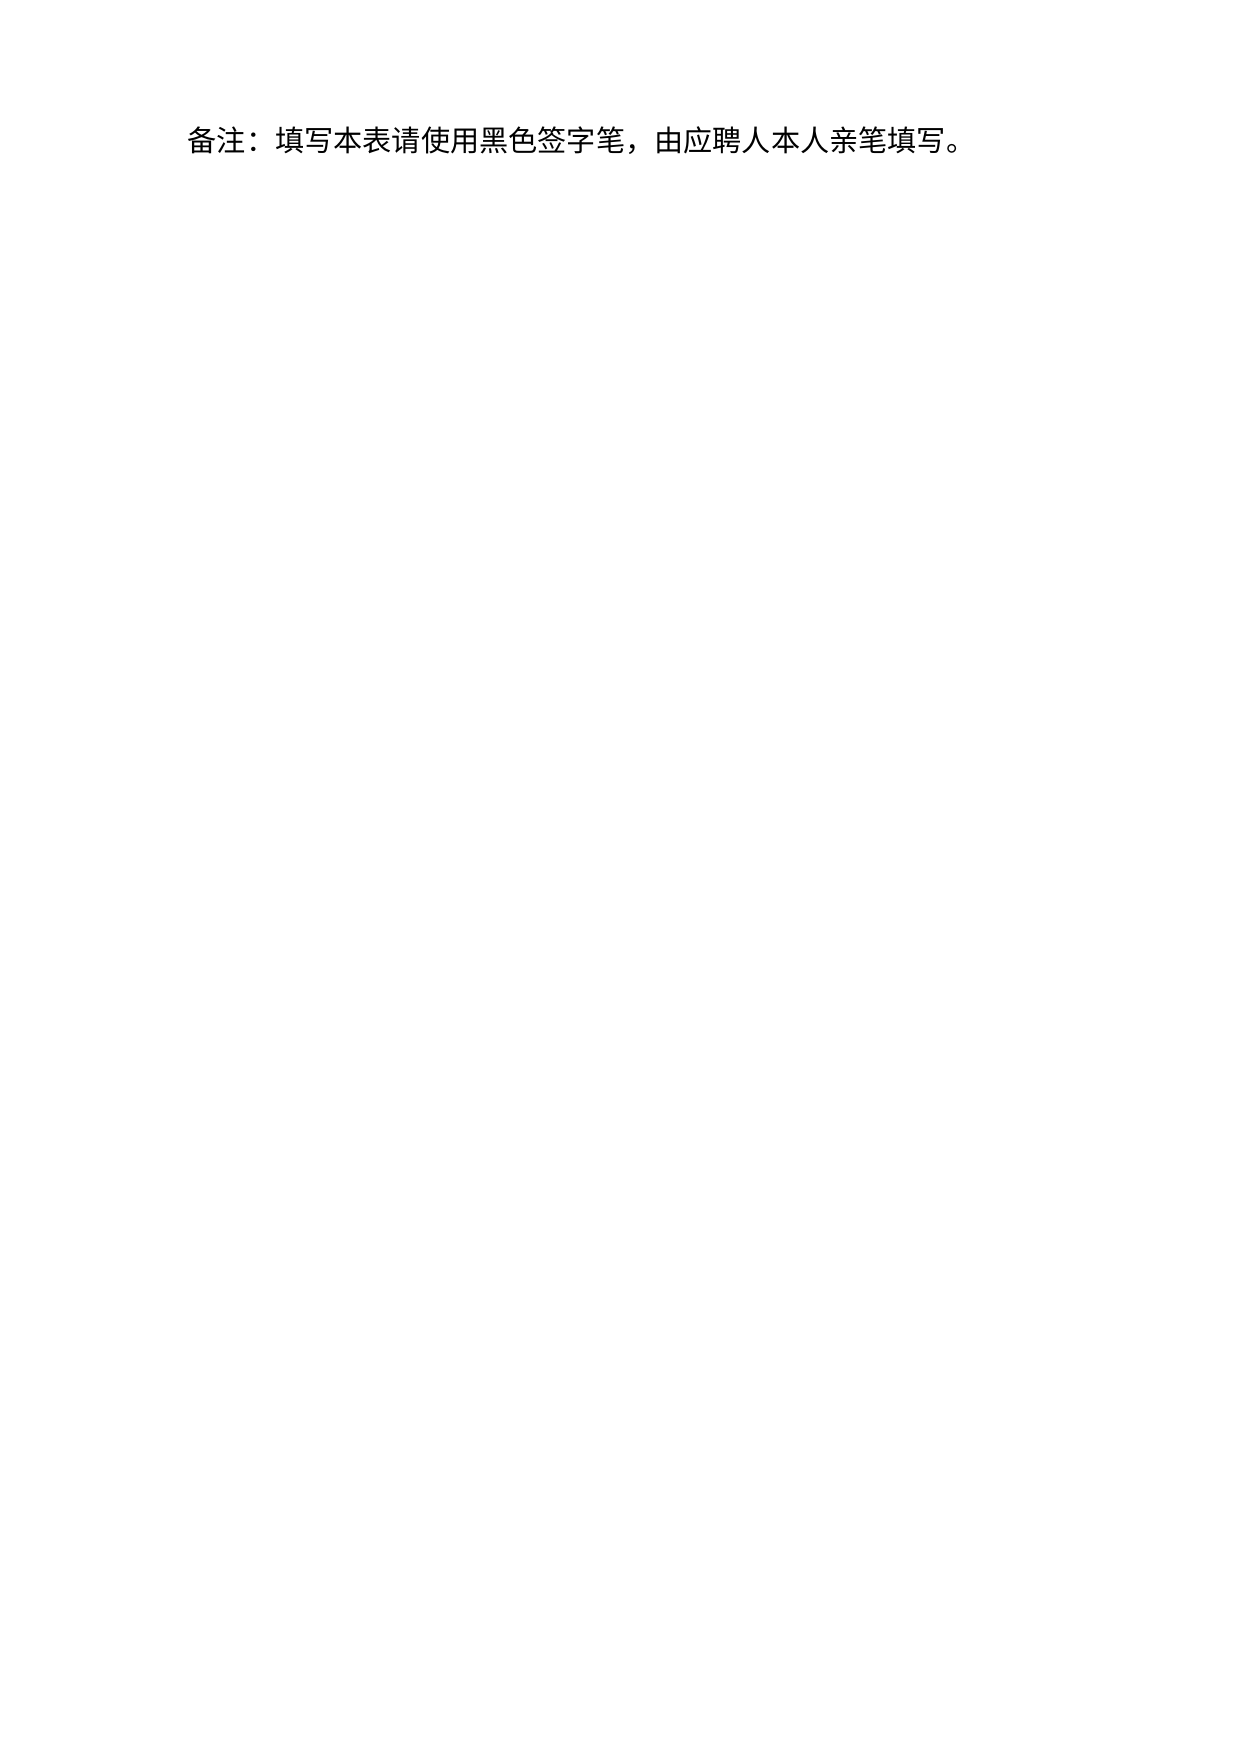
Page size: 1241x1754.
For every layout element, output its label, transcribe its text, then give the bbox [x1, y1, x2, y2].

text 备注：填写本表请使用黑色签字笔，由应聘人本人亲笔填写。 [187, 106, 1053, 171]
